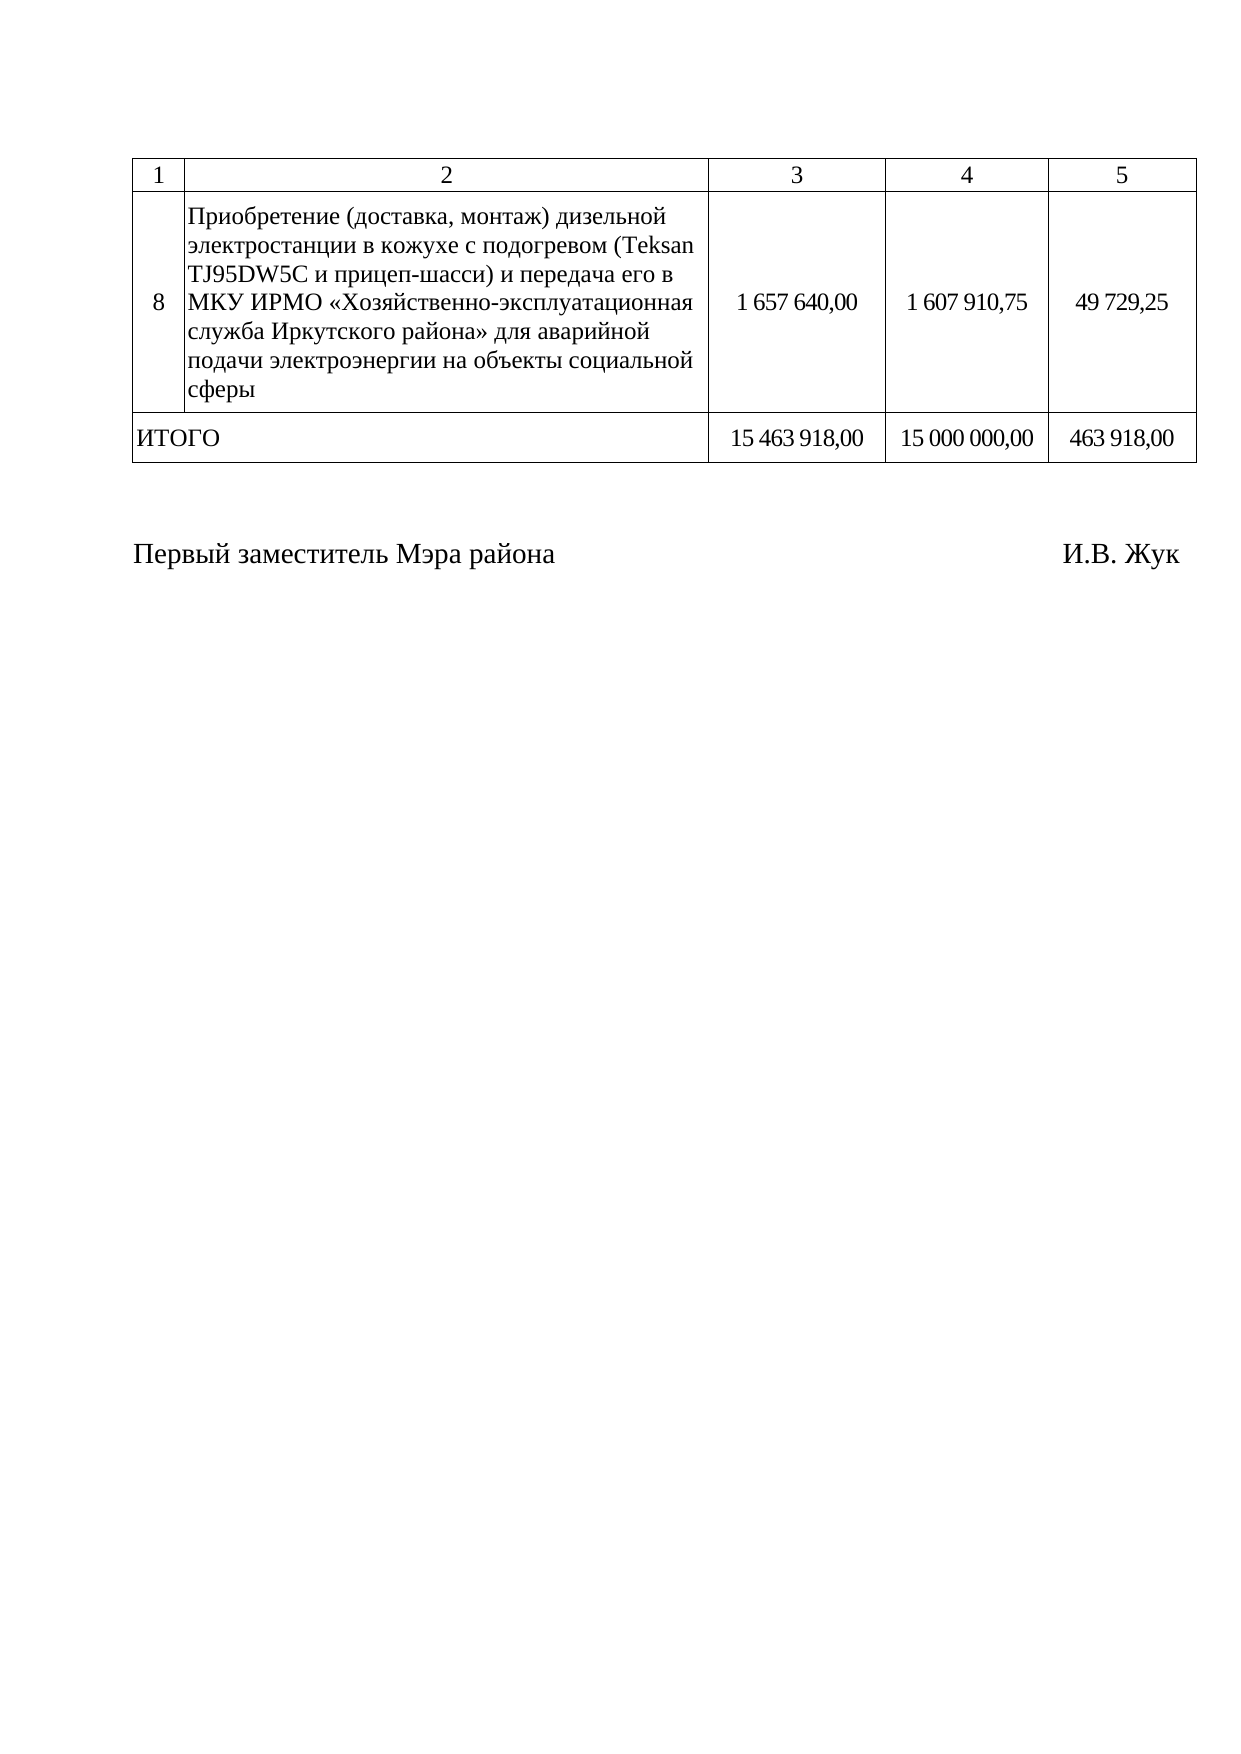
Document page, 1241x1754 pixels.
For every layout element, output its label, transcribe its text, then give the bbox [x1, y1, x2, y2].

table_cell 49 729,25 [1049, 192, 1196, 412]
table_cell 15 000 000,00 [886, 413, 1048, 462]
text Первый заместитель Мэра района И.В. Жук [133, 540, 1181, 570]
table_header 2 [185, 159, 708, 191]
table_cell 463 918,00 [1049, 413, 1196, 462]
table_cell Приобретение (доставка, монтаж) дизельной электростанции в кожухе с подогревом (Teksan TJ95DW5C и прицеп-шасси) и передача его в МКУ ИРМО «Хозяйственно-эксплуатационная служба Иркутского района» для аварийной подачи электроэнергии на объекты социальной сферы [185, 192, 708, 412]
table_header 5 [1049, 159, 1196, 191]
table_cell 15 463 918,00 [709, 413, 885, 462]
table_cell 8 [133, 192, 184, 412]
table_cell ИТОГО [133, 413, 708, 462]
table_cell 1 607 910,75 [886, 192, 1048, 412]
table_header 1 [133, 159, 184, 191]
table_cell 1 657 640,00 [709, 192, 885, 412]
table_header 4 [886, 159, 1048, 191]
table_header 3 [709, 159, 885, 191]
